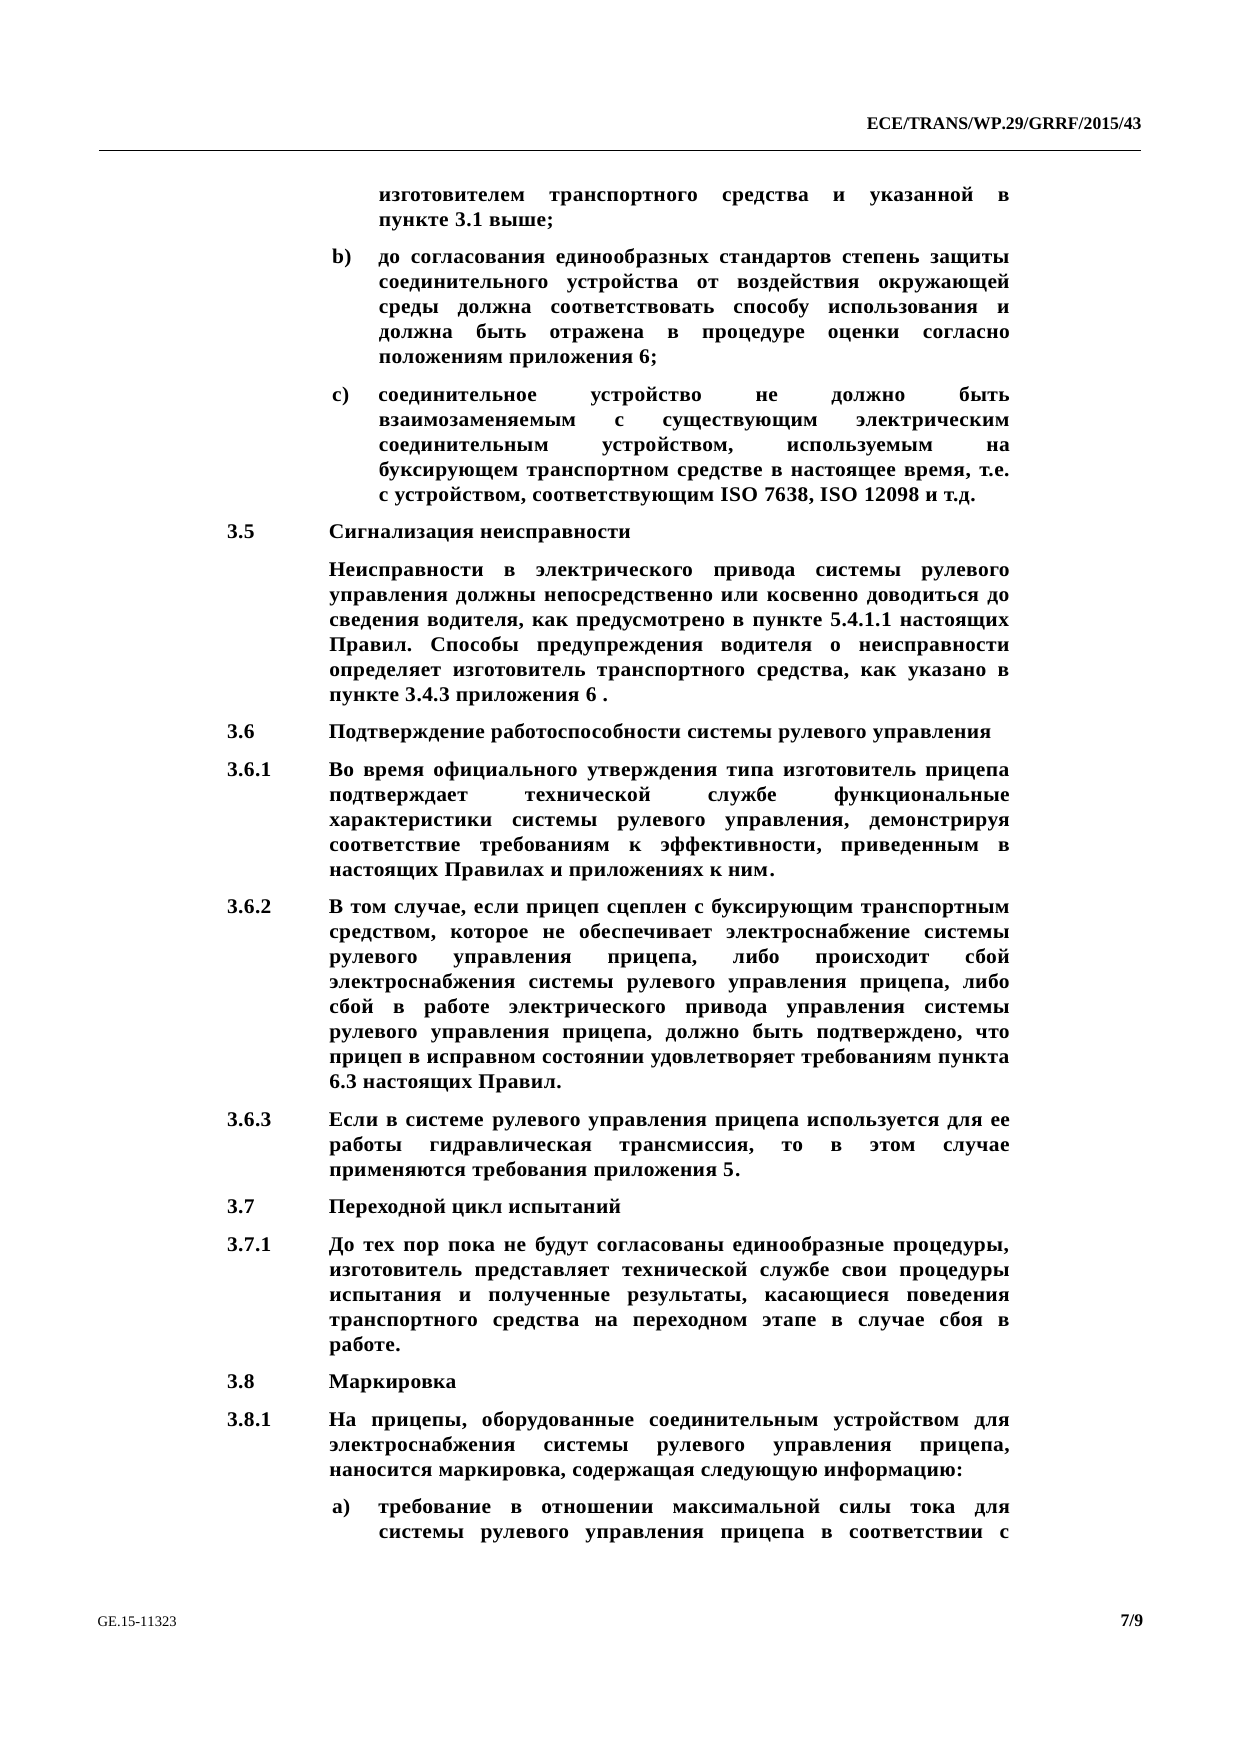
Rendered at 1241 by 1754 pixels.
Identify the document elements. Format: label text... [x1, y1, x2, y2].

text Неисправности в электрического привода системы рулевого управления должны непосредственно или косвенно доводиться до сведения водителя, как предусмотрено в пункте 5.4.1.1 настоящих Правил. Способы предупреждения водителя о неисправности определяет изготовитель транспортного средства, как указано в пункте 3.4.3 приложения 6 . [227, 556, 1011, 706]
text 3.7 Переходной цикл испытаний [227, 1194, 1011, 1219]
text 3.6.3 Если в системе рулевого управления прицепа используется для ее работы гидравлическая трансмиссия, то в этом случае применяются требования приложения 5. [227, 1106, 1011, 1181]
text 3.6 Подтверждение работоспособности системы рулевого управления [227, 719, 1011, 744]
text 3.8 Маркировка [227, 1369, 1011, 1394]
text 3.6.2 В том случае, если прицеп сцеплен с буксирующим транспортным средством, которое не обеспечивает электроснабжение системы рулевого управления прицепа, либо происходит сбой электроснабжения системы рулевого управления прицепа, либо сбой в работе электрического привода управления системы рулевого управления прицепа, должно быть подтверждено, что прицеп в исправном состоянии удовлетворяет требованиям пункта 6.3 настоящих Правил. [227, 894, 1011, 1094]
text 3.6.1 Во время официального утверждения типа изготовитель прицепа подтверждает технической службе функциональные характеристики системы рулевого управления, демонстрируя соответствие требованиям к эффективности, приведенным в настоящих Правилах и приложениях к ним. [227, 756, 1011, 881]
text c) соединительное устройство не должно быть взаимозаменяемым с существующим электрическим соединительным устройством, используемым на буксирующем транспортном средстве в настоящее время, т.е. с устройством, соответствующим ISO 7638, ISO 12098 и т.д. [229, 381, 1011, 506]
text 3.7.1 До тех пор пока не будут согласованы единообразные процедуры, изготовитель представляет технической службе свои процедуры испытания и полученные результаты, касающиеся поведения транспортного средства на переходном этапе в случае сбоя в работе. [227, 1231, 1011, 1356]
text 3.8.1 На прицепы, оборудованные соединительным устройством для электроснабжения системы рулевого управления прицепа, наносится маркировка, содержащая следующую информацию: [227, 1406, 1011, 1481]
text b) до согласования единообразных стандартов степень защиты соединительного устройства от воздействия окружающей среды должна соответствовать способу использования и должна быть отражена в процедуре оценки согласно положениям приложения 6; [229, 244, 1011, 369]
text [229, 181, 1011, 231]
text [229, 1494, 1011, 1544]
text 3.5 Сигнализация неисправности [227, 519, 1011, 544]
